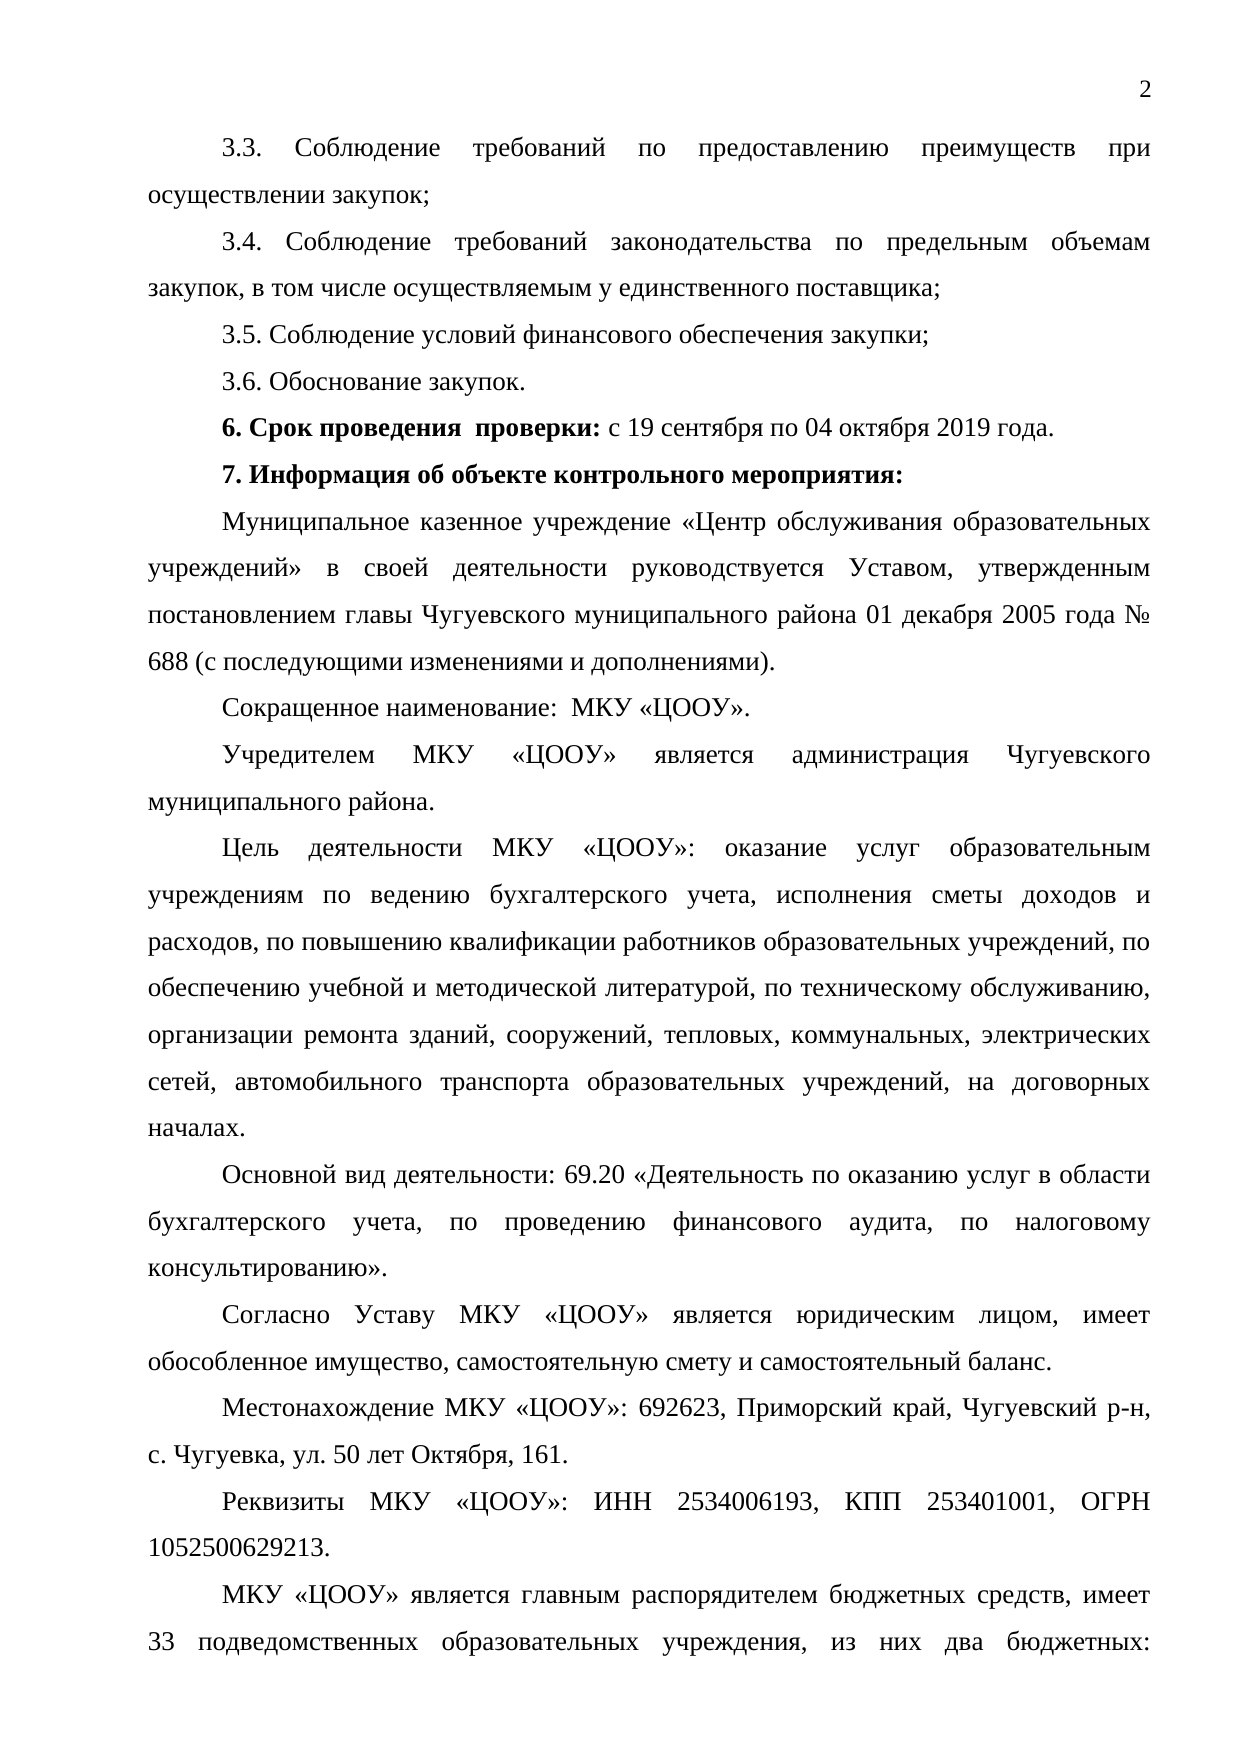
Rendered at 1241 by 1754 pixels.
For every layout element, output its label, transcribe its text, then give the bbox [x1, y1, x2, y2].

text Реквизиты МКУ «ЦООУ»: ИНН 2534006193, КПП 253401001, ОГРН 1052500629213. [148, 1485, 1152, 1562]
text Цель деятельности МКУ «ЦООУ»: оказание услуг образовательным учреждениям по ведению бухгалтерского учета, исполнения сметы доходов и расходов, по повышению квалификации работников образовательных учреждений, по обеспечению учебной и методической литературой, по техническому обслуживанию, организации ремонта зданий, сооружений, тепловых, коммунальных, электрических сетей, автомобильного транспорта образовательных учреждений, на договорных началах. [148, 831, 1152, 1142]
text Муниципальное казенное учреждение «Центр обслуживания образовательных учреждений» в своей деятельности руководствуется Уставом, утвержденным постановлением главы Чугуевского муниципального района 01 декабря 2005 года № 688 (с последующими изменениями и дополнениями). [148, 505, 1152, 676]
text 3.3. Соблюдение требований по предоставлению преимуществ при осуществлении закупок; [148, 131, 1152, 209]
text Учредителем МКУ «ЦООУ» является администрация Чугуевского муниципального района. [148, 738, 1152, 816]
text Основной вид деятельности: 69.20 «Деятельность по оказанию услуг в области бухгалтерского учета, по проведению финансового аудита, по налоговому консультированию». [148, 1236, 1152, 1282]
text 6. Срок проведения проверки: с 19 сентября по 04 октября 2019 года. [148, 411, 1152, 442]
text 3.4. Соблюдение требований законодательства по предельным объемам закупок, в том числе осуществляемым у единственного поставщика; [148, 225, 1152, 302]
text 7. Информация об объекте контрольного мероприятия: [148, 458, 1152, 489]
text Сокращенное наименование: МКУ «ЦООУ». [148, 691, 1152, 722]
text Согласно Уставу МКУ «ЦООУ» является юридическим лицом, имеет обособленное имущество, самостоятельную смету и самостоятельный баланс. [148, 1298, 1152, 1376]
text 3.5. Соблюдение условий финансового обеспечения закупки; [148, 318, 1152, 349]
text Местонахождение МКУ «ЦООУ»: 692623, Приморский край, Чугуевский р-н, c. Чугуевка, ул. 50 лет Октября, 161. [148, 1391, 1152, 1469]
text 3.6. Обоснование закупок. [148, 365, 1152, 396]
text Основной вид деятельности: 69.20 «Деятельность по оказанию услуг в области бухгалтерского учета, по проведению финансового аудита, по налоговому консультированию». [148, 1158, 1152, 1205]
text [148, 1578, 1152, 1656]
